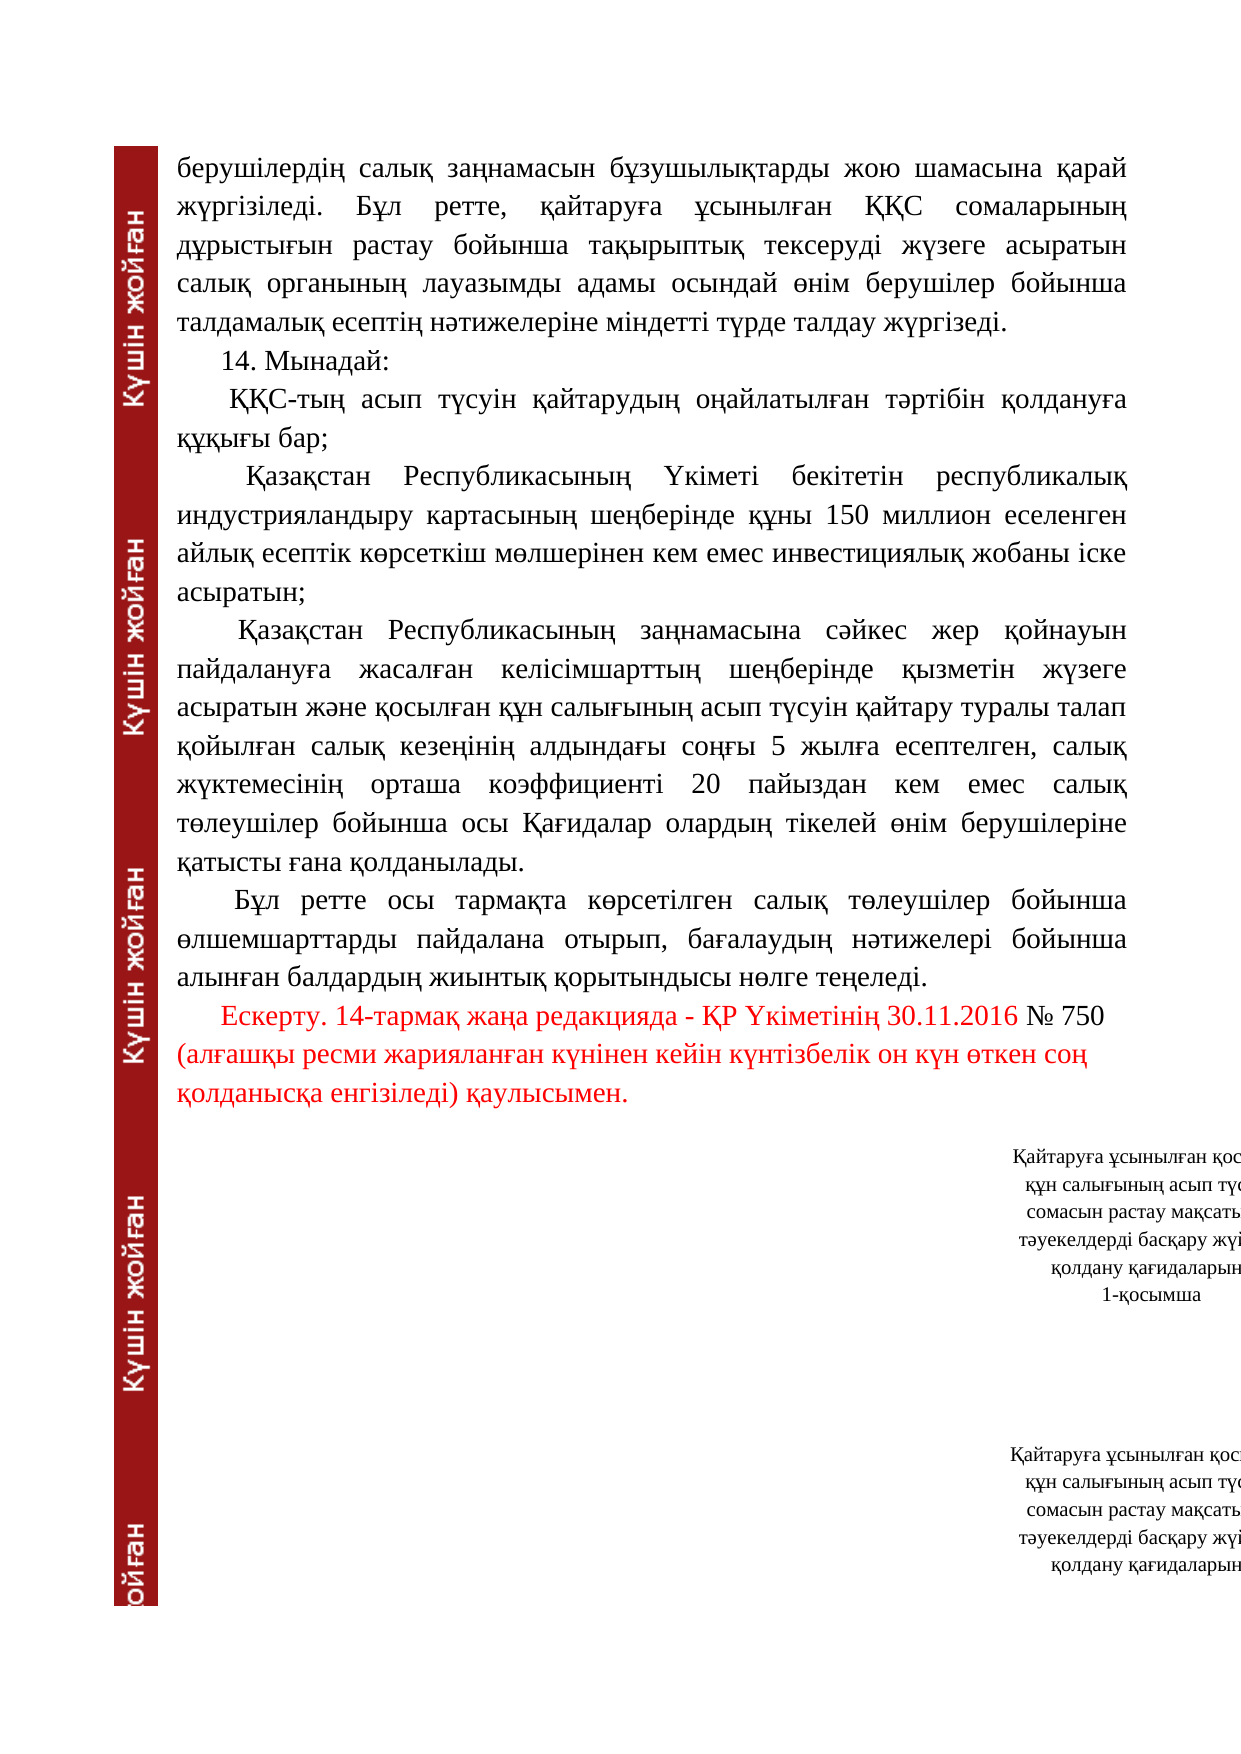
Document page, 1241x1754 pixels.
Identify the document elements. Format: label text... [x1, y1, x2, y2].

table_header [101, 1440, 912, 1578]
picture [114, 338, 158, 343]
picture [114, 993, 158, 998]
picture [114, 376, 158, 381]
picture [114, 146, 158, 150]
text 14. Мынадай: [112, 343, 1128, 376]
picture [114, 1578, 158, 1606]
text Бұл ретте осы тармақта көрсетілген салық төлеушілер бойынша өлшемшарттарды пайдалана отырып, бағалаудың нәтижелері бойынша алынған балдардың жиынтық қорытындысы нөлге теңеледі. [112, 882, 1128, 993]
text Қазақстан Республикасының заңнамасына сәйкес жер қойнауын пайдалануға жасалған келісімшарттың шеңберінде қызметін жүзеге асыратын және қосылған құн салығының асып түсуін қайтару туралы талап қойылған салық кезеңінің алдындағы соңғы 5 жылға есептелген, салық жүктемесінің орташа коэффициенті 20 пайыздан кем емес салық төлеушілер бойынша осы Қағидалар олардың тікелей өнім берушілеріне қатысты ғана қолданылады. [112, 612, 1128, 877]
table_header Қайтаруға ұсынылған қосылған құн салығының асып түскен сомасын растау мақсатында тәуекелдерді басқару жүйесін қолдану қағидаларына 2-қосымша [912, 1440, 1240, 1578]
picture [114, 877, 158, 882]
table_header [101, 1143, 912, 1312]
text ҚҚС-тың асып түсуін қайтарудың оңайлатылған тәртібін қолдануға құқығы бар; [112, 381, 1128, 453]
table_header Қайтаруға ұсынылған қосылған құн салығының асып түскен сомасын растау мақсатында тәуекелдерді басқару жүйесін қолдану қағидаларына 1-қосымша [912, 1143, 1240, 1312]
text Ескерту. 14-тармақ жаңа редакцияда - ҚР Үкіметінің 30.11.2016 № 750 (алғашқы ресми жарияланған күнінен кейін күнтізбелік он күн өткен соң қолданысқа енгізіледі) қаулысымен. [112, 998, 1128, 1139]
picture [114, 1312, 158, 1440]
picture [114, 1139, 158, 1143]
picture [114, 607, 158, 612]
text Қазақстан Республикасының Үкіметі бекітетін республикалық индустрияландыру картасының шеңберінде құны 150 миллион еселенген айлық есептік көрсеткіш мөлшерінен кем емес инвестициялық жобаны іске асыратын; [112, 458, 1128, 607]
picture [114, 453, 158, 458]
